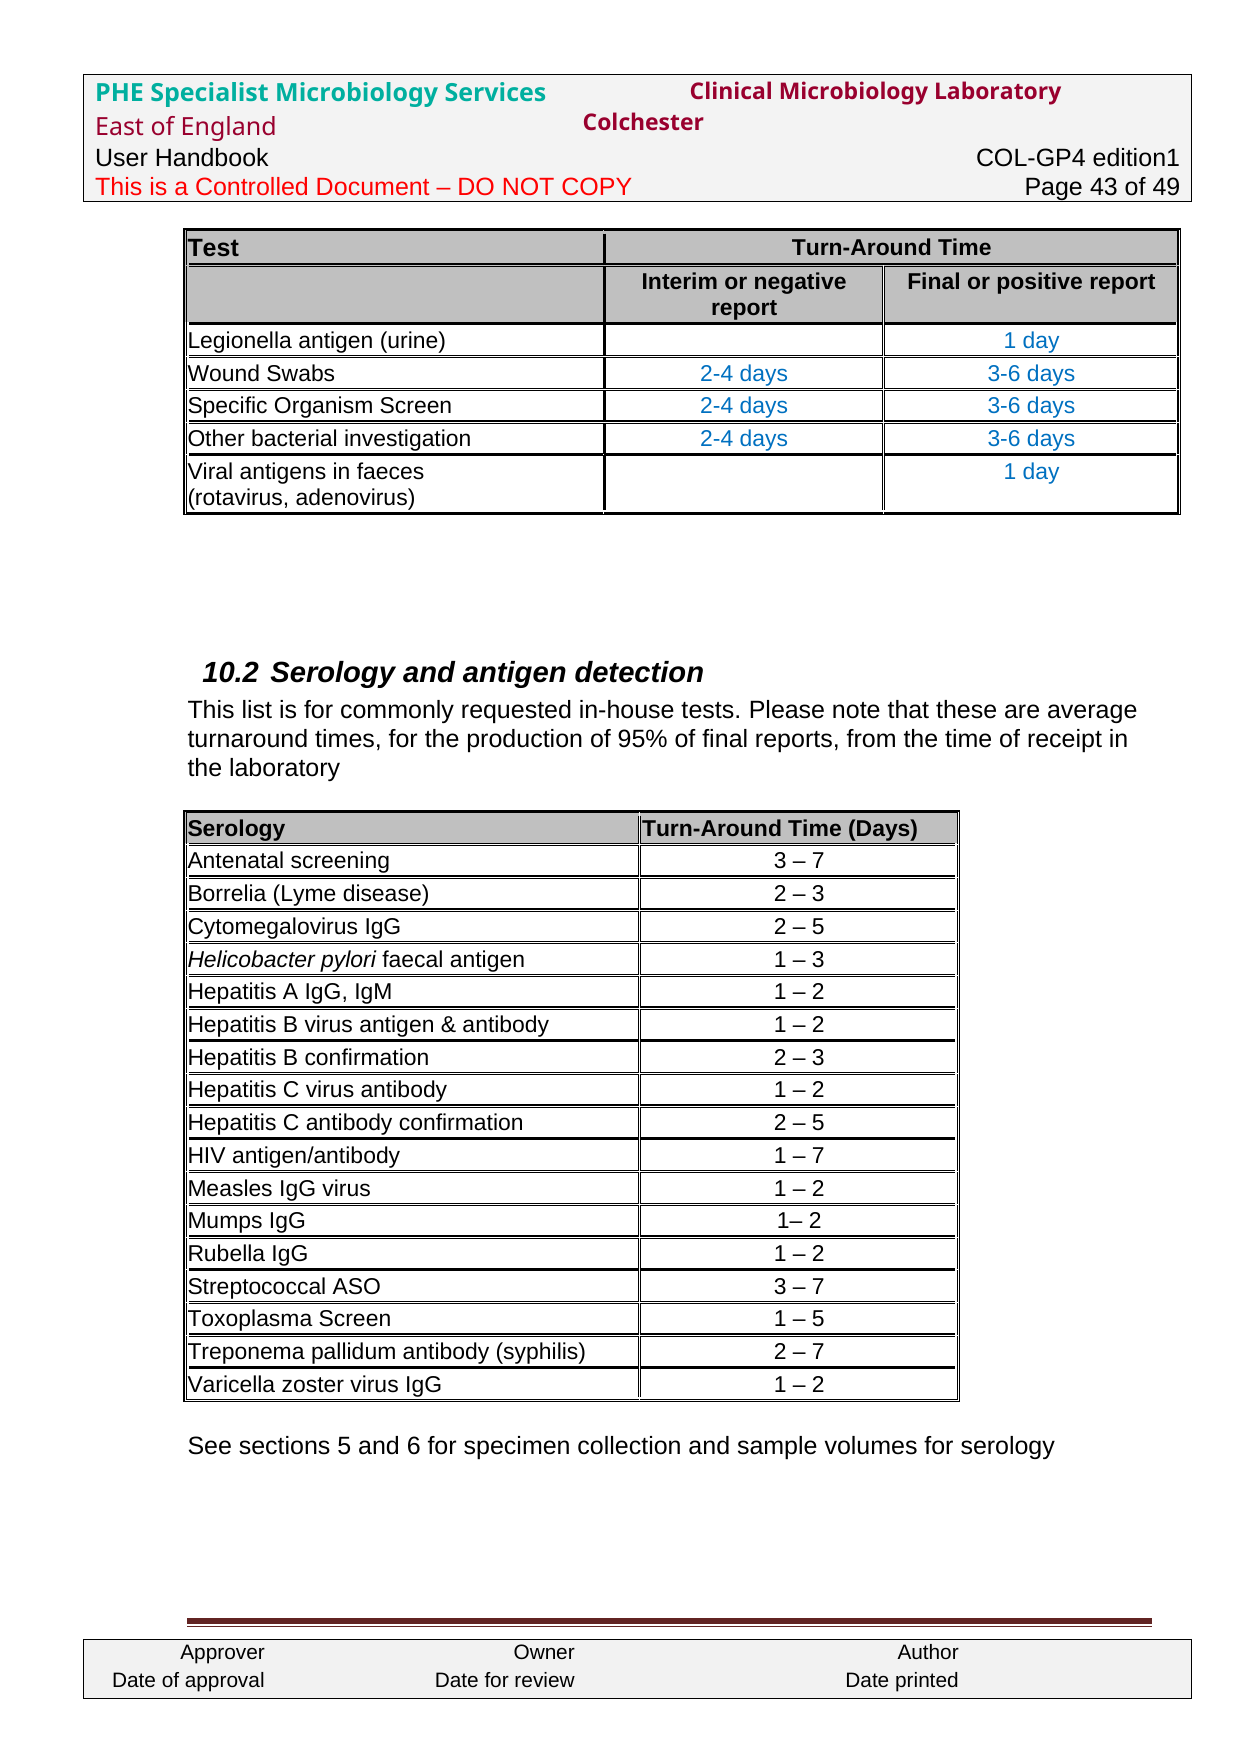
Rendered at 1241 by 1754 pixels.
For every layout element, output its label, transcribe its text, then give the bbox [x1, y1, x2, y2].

table_cell Varicella zoster virus IgG [187, 1366, 639, 1399]
table_cell Rubella IgG [187, 1235, 638, 1268]
subtitle Serology and antigen detection [202, 655, 1152, 689]
table_cell Hepatitis B confirmation [187, 1039, 638, 1072]
table_cell 1 – 2 [640, 1072, 958, 1104]
table_cell 1 – 2 [641, 1006, 957, 1039]
table_cell 2 – 5 [641, 1104, 957, 1137]
table_cell Toxoplasma Screen [185, 1301, 639, 1333]
table_cell Treponema pallidum antibody (syphilis) [187, 1333, 638, 1366]
table_header Turn-Around Time [604, 231, 1177, 263]
table_cell Streptococcal ASO [185, 1268, 638, 1301]
table_cell Borrelia (Lyme disease) [187, 875, 638, 908]
table_cell Cytomegalovirus IgG [187, 908, 638, 941]
table_cell 1 – 7 [641, 1137, 957, 1170]
table_header Turn-Around Time (Days) [640, 813, 957, 843]
table_cell Legionella antigen (urine) [187, 322, 603, 355]
table_cell 3-6 days [884, 355, 1179, 387]
table_cell 2 – 3 [641, 875, 957, 908]
text This list is for commonly requested in-house tests. Please note that these are average turnaround times, for the production of 95% of final reports, from the time of receipt in the laboratory [187, 695, 1152, 781]
table_header Serology [187, 813, 639, 843]
table_cell Hepatitis A IgG, IgM [187, 974, 638, 1006]
table_cell 3 – 7 [641, 1268, 958, 1301]
table_cell Helicobacter pylori faecal antigen [185, 941, 639, 973]
table_cell HIV antigen/antibody [187, 1137, 638, 1170]
text See sections 5 and 6 for specimen collection and sample volumes for serology [187, 1431, 1152, 1459]
table_cell [604, 456, 883, 512]
table_cell 3-6 days [885, 420, 1178, 453]
table_cell Antenatal screening [185, 843, 639, 875]
table_cell Final or positive report [885, 263, 1178, 322]
table_cell Wound Swabs [185, 355, 604, 387]
table_cell 1 – 5 [640, 1301, 958, 1333]
table_cell 3-6 days [885, 388, 1178, 420]
table_cell [606, 325, 882, 355]
table_cell Interim or negative report [606, 267, 882, 322]
table_cell 1 day [884, 453, 1179, 512]
table_cell 2 – 7 [641, 1333, 957, 1366]
table_cell Hepatitis B virus antigen & antibody [187, 1006, 638, 1039]
table_cell 1 – 2 [640, 1170, 958, 1202]
table_cell 2-4 days [606, 424, 882, 453]
table_cell 1 – 2 [641, 974, 957, 1006]
table_cell 1 – 3 [640, 941, 958, 973]
table_cell 1– 2 [641, 1203, 957, 1235]
table_cell Measles IgG virus [185, 1170, 639, 1202]
table_cell 2-4 days [606, 391, 882, 420]
table_cell Other bacterial investigation [187, 420, 603, 453]
table_cell 2-4 days [606, 358, 882, 387]
table_cell [187, 263, 603, 322]
table_cell Hepatitis C virus antibody [185, 1072, 639, 1104]
table_cell Viral antigens in faeces (rotavirus, adenovirus) [185, 453, 604, 512]
table_cell Hepatitis C antibody confirmation [187, 1104, 638, 1137]
table_cell 2 – 5 [641, 908, 957, 941]
table_cell 2 – 3 [641, 1039, 957, 1072]
table_cell 3 – 7 [640, 843, 958, 875]
table_cell Mumps IgG [187, 1203, 638, 1235]
table_cell Specific Organism Screen [187, 388, 603, 420]
table_cell 1 – 2 [641, 1235, 957, 1268]
table_header Test [187, 230, 604, 263]
table_cell 1 day [885, 322, 1177, 355]
table_cell 1 – 2 [640, 1366, 957, 1399]
